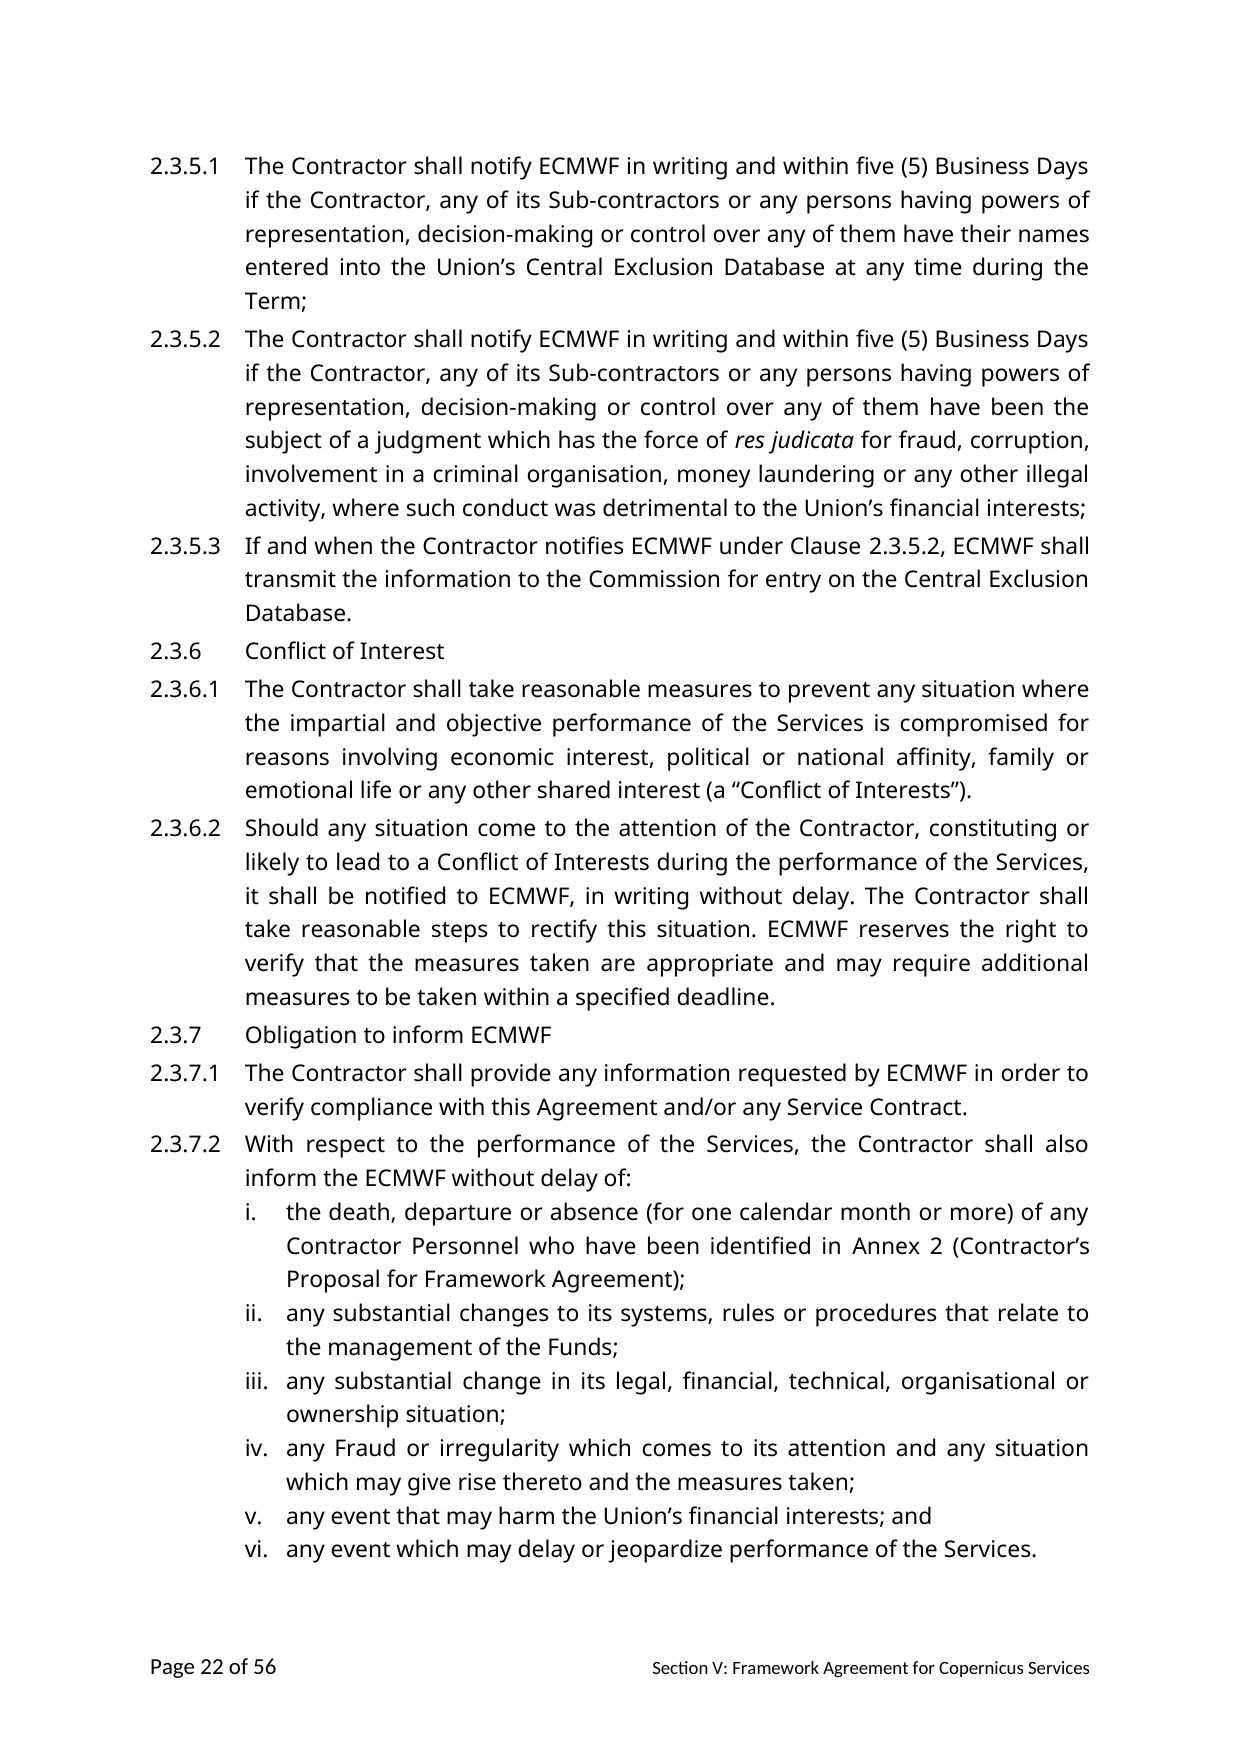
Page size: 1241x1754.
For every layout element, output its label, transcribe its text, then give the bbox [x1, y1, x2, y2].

subtitle Should any situation come to the attention of the Contractor, constituting or likely to lead to a Conflict of Interests during the performance of the Services, it shall be notified to ECMWF, in writing without delay. The Contractor shall take reasonable steps to rectify this situation. ECMWF reserves the right to verify that the measures taken are appropriate and may require additional measures to be taken within a specified deadline. [150, 812, 1090, 1012]
subtitle With respect to the performance of the Services, the Contractor shall also inform the ECMWF without delay of: [150, 1128, 1090, 1193]
text any substantial change in its legal, financial, technical, organisational or ownership situation; [244, 1364, 1090, 1429]
subtitle The Contractor shall provide any information requested by ECMWF in order to verify compliance with this Agreement and/or any Service Contract. [150, 1057, 1090, 1122]
subtitle The Contractor shall notify ECMWF in writing and within five (5) Business Days if the Contractor, any of its Sub-contractors or any persons having powers of representation, decision-making or control over any of them have their names entered into the Union’s Central Exclusion Database at any time during the Term; [150, 150, 1090, 316]
subtitle Obligation to inform ECMWF [150, 1019, 1090, 1050]
text any Fraud or irregularity which comes to its attention and any situation which may give rise thereto and the measures taken; [244, 1432, 1090, 1497]
list the death, departure or absence (for one calendar month or more) of any Contractor Personnel who have been identified in Annex 2 (Contractor’s Proposal for Framework Agreement); [244, 1196, 1090, 1294]
subtitle The Contractor shall take reasonable measures to prevent any situation where the impartial and objective performance of the Services is compromised for reasons involving economic interest, political or national affinity, family or emotional life or any other shared interest (a “Conflict of Interests”). [150, 673, 1090, 805]
subtitle The Contractor shall notify ECMWF in writing and within five (5) Business Days if the Contractor, any of its Sub-contractors or any persons having powers of representation, decision-making or control over any of them have been the subject of a judgment which has the force of res judicata for fraud, corruption, involvement in a criminal organisation, money laundering or any other illegal activity, where such conduct was detrimental to the Union’s financial interests; [150, 323, 1090, 523]
text any event that may harm the Union’s financial interests; and [244, 1499, 1090, 1531]
subtitle Conflict of Interest [150, 635, 1090, 666]
subtitle If and when the Contractor notifies ECMWF under Clause 2.3.5.2, ECMWF shall transmit the information to the Commission for entry on the Central Exclusion Database. [150, 529, 1090, 628]
text any substantial changes to its systems, rules or procedures that relate to the management of the Funds; [244, 1297, 1090, 1362]
text any event which may delay or jeopardize performance of the Services. [244, 1533, 1090, 1564]
